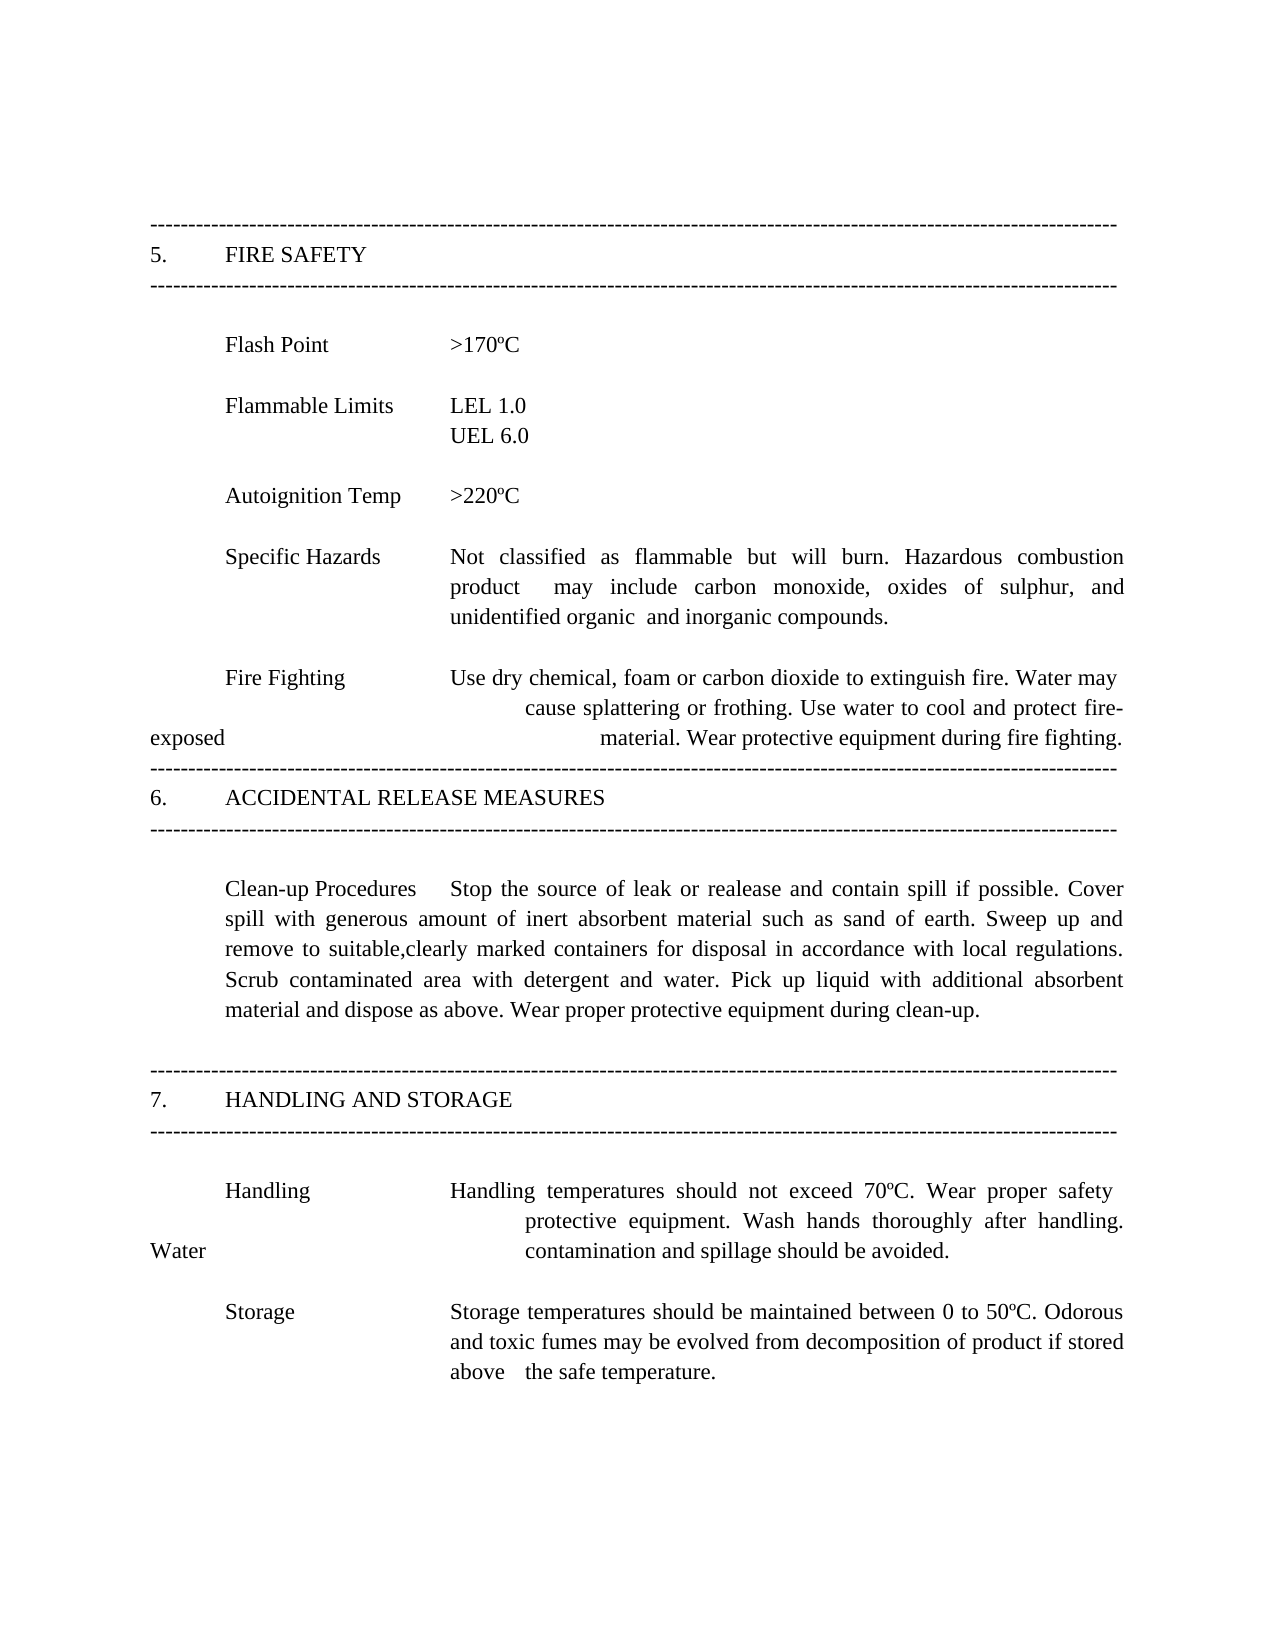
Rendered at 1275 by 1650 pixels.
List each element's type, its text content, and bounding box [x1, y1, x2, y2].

text 5. FIRE SAFETY [150, 241, 1125, 267]
text ------------------------------------------------------------------------------------------------------------------------------- [150, 210, 1125, 237]
text Handling Handling temperatures should not exceed 70ºC. Wear proper safety protective equipment. Wash hands thoroughly after handling. Water contamination and spillage should be avoided. [150, 1177, 1125, 1264]
text 6. ACCIDENTAL RELEASE MEASURES [150, 784, 1125, 811]
text Flash Point >170ºC [150, 331, 1125, 358]
text ------------------------------------------------------------------------------------------------------------------------------- [150, 271, 1125, 297]
text Storage Storage temperatures should be maintained between 0 to 50ºC. Odorous and toxic fumes may be evolved from decomposition of product if stored above the safe temperature. [225, 1298, 1125, 1385]
text ------------------------------------------------------------------------------------------------------------------------------- [150, 1056, 1125, 1083]
text Autoignition Temp >220ºC [150, 482, 1125, 509]
text UEL 6.0 [150, 422, 1125, 448]
text Flammable Limits LEL 1.0 [150, 392, 1125, 418]
text Specific Hazards Not classified as flammable but will burn. Hazardous combustion product may include carbon monoxide, oxides of sulphur, and unidentified organic and inorganic compounds. [225, 543, 1125, 629]
text Fire Fighting Use dry chemical, foam or carbon dioxide to extinguish fire. Water may cause splattering or frothing. Use water to cool and protect fire-exposed material. Wear protective equipment during fire fighting. [150, 663, 1125, 750]
text ------------------------------------------------------------------------------------------------------------------------------- [150, 1117, 1125, 1143]
text Clean-up Procedures Stop the source of leak or realease and contain spill if possible. Cover spill with generous amount of inert absorbent material such as sand of earth. Sweep up and remove to suitable,clearly marked containers for disposal in accordance with local regulations. Scrub contaminated area with detergent and water. Pick up liquid with additional absorbent material and dispose as above. Wear proper protective equipment during clean-up. [225, 875, 1125, 1022]
text 7. HANDLING AND STORAGE [150, 1086, 1125, 1113]
text ------------------------------------------------------------------------------------------------------------------------------- [150, 814, 1125, 841]
text ------------------------------------------------------------------------------------------------------------------------------- [150, 754, 1125, 781]
